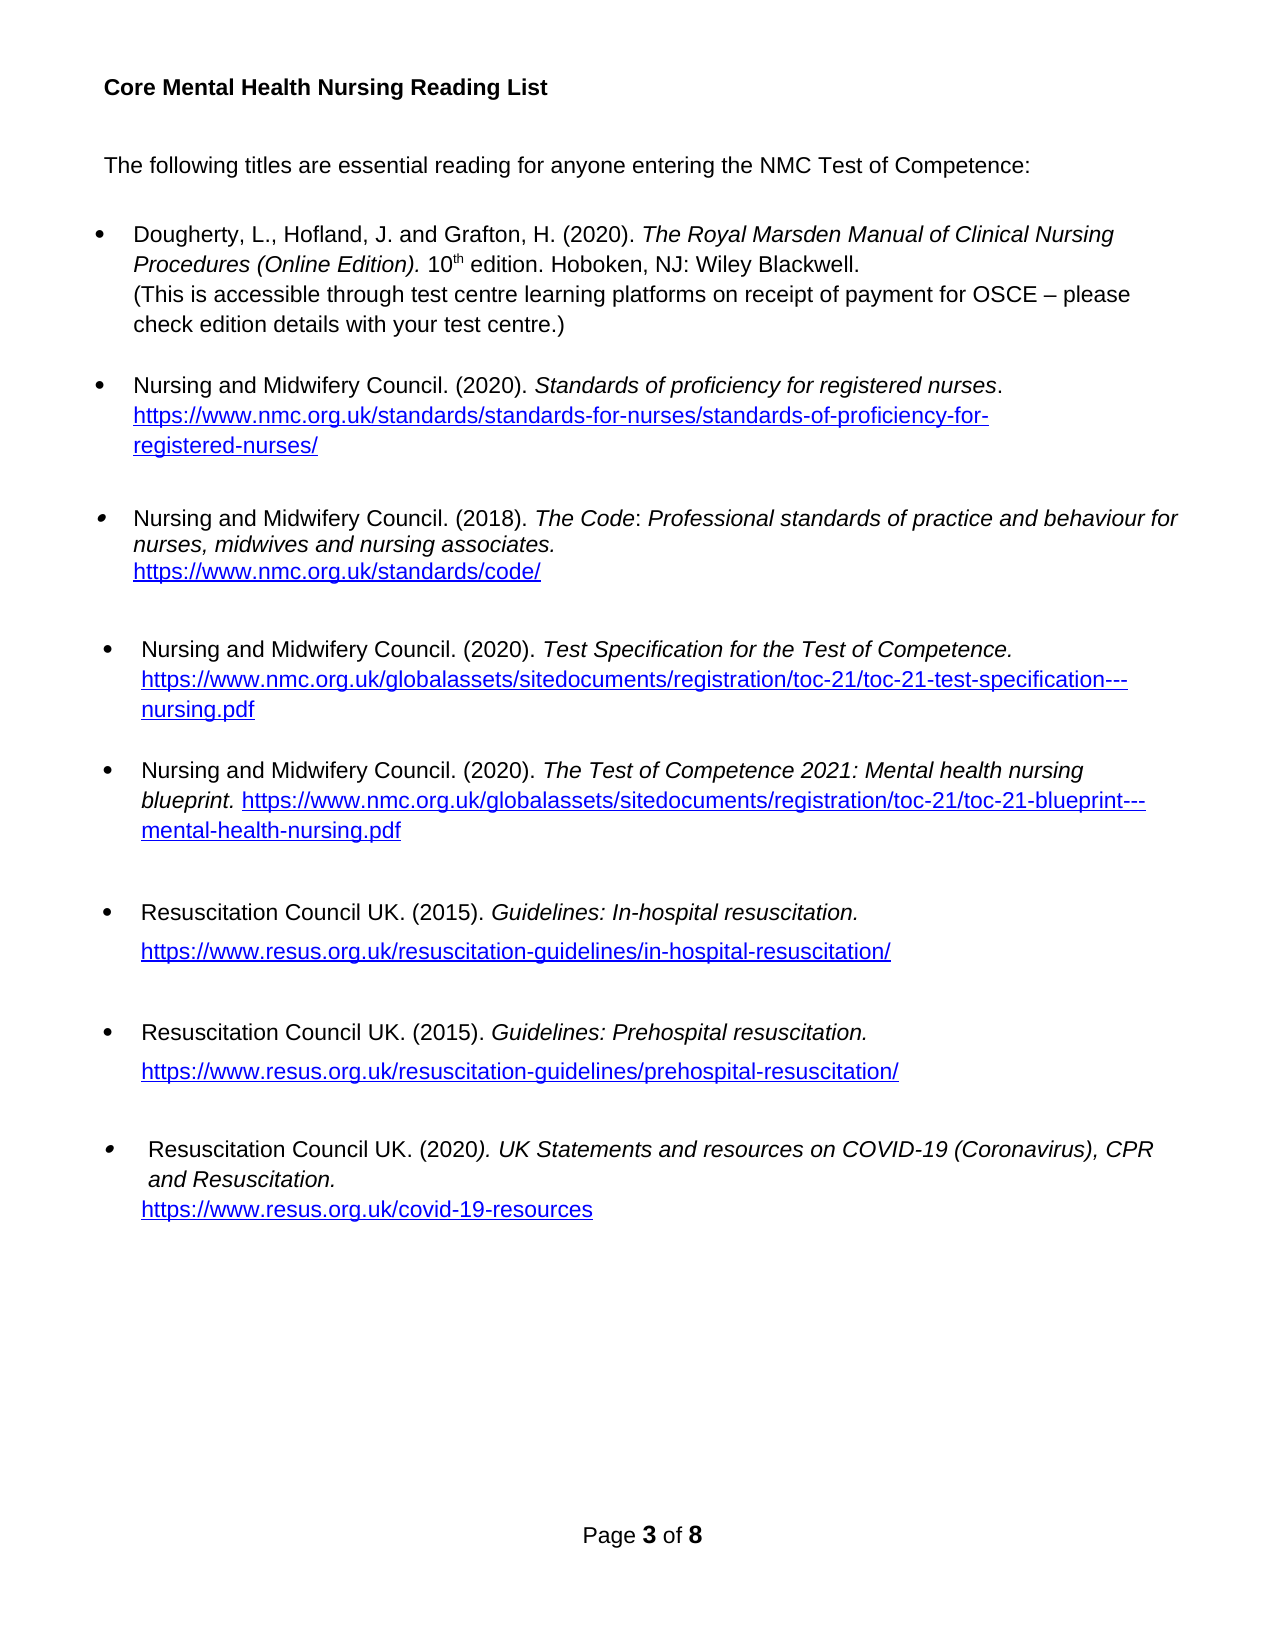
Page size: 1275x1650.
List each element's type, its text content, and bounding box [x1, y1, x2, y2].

text https://www.resus.org.uk/resuscitation-guidelines/in-hospital-resuscitation/ [141, 938, 1181, 964]
list https://www.nmc.org.uk/globalassets/sitedocuments/registration/toc-21/toc-21-test-specification---nursing.pdf [141, 666, 1181, 723]
list Resuscitation Council UK. (2015). Guidelines: Prehospital resuscitation. [103, 1019, 1181, 1046]
list Nursing and Midwifery Council. (2020). The Test of Competence 2021: Mental health nursing blueprint. https://www.nmc.org.uk/globalassets/sitedocuments/registration/toc-21/toc-21-blueprint---mental-health-nursing.pdf [103, 757, 1181, 844]
list Resuscitation Council UK. (2015). Guidelines: In-hospital resuscitation. [103, 899, 1181, 925]
list Resuscitation Council UK. (2020). UK Statements and resources on COVID-19 (Coronavirus), CPR and Resuscitation. [103, 1136, 1181, 1192]
list https://www.resus.org.uk/covid-19-resources [141, 1196, 1181, 1223]
list (This is accessible through test centre learning platforms on receipt of payment for OSCE – please check edition details with your test centre.) [133, 281, 1181, 338]
text The following titles are essential reading for anyone entering the NMC Test of Competence: [103, 152, 1181, 178]
list https://www.nmc.org.uk/standards/standards-for-nurses/standards-of-proficiency-for-registered-nurses/ [133, 402, 1006, 458]
list Nursing and Midwifery Council. (2020). Test Specification for the Test of Competence. [103, 636, 1181, 662]
subtitle Core Mental Health Nursing Reading List [103, 74, 1181, 100]
list Dougherty, L., Hofland, J. and Grafton, H. (2020). The Royal Marsden Manual of Clinical Nursing Procedures (Online Edition). 10th edition. Hoboken, NJ: Wiley Blackwell. [96, 221, 1216, 277]
list Nursing and Midwifery Council. (2020). Standards of proficiency for registered nurses. [96, 372, 1006, 398]
list Nursing and Midwifery Council. (2018). The Code: Professional standards of practice and behaviour for nurses, midwives and nursing associates. [96, 505, 1181, 558]
text https://www.nmc.org.uk/standards/code/ [103, 558, 1181, 584]
text https://www.resus.org.uk/resuscitation-guidelines/prehospital-resuscitation/ [141, 1058, 1181, 1084]
